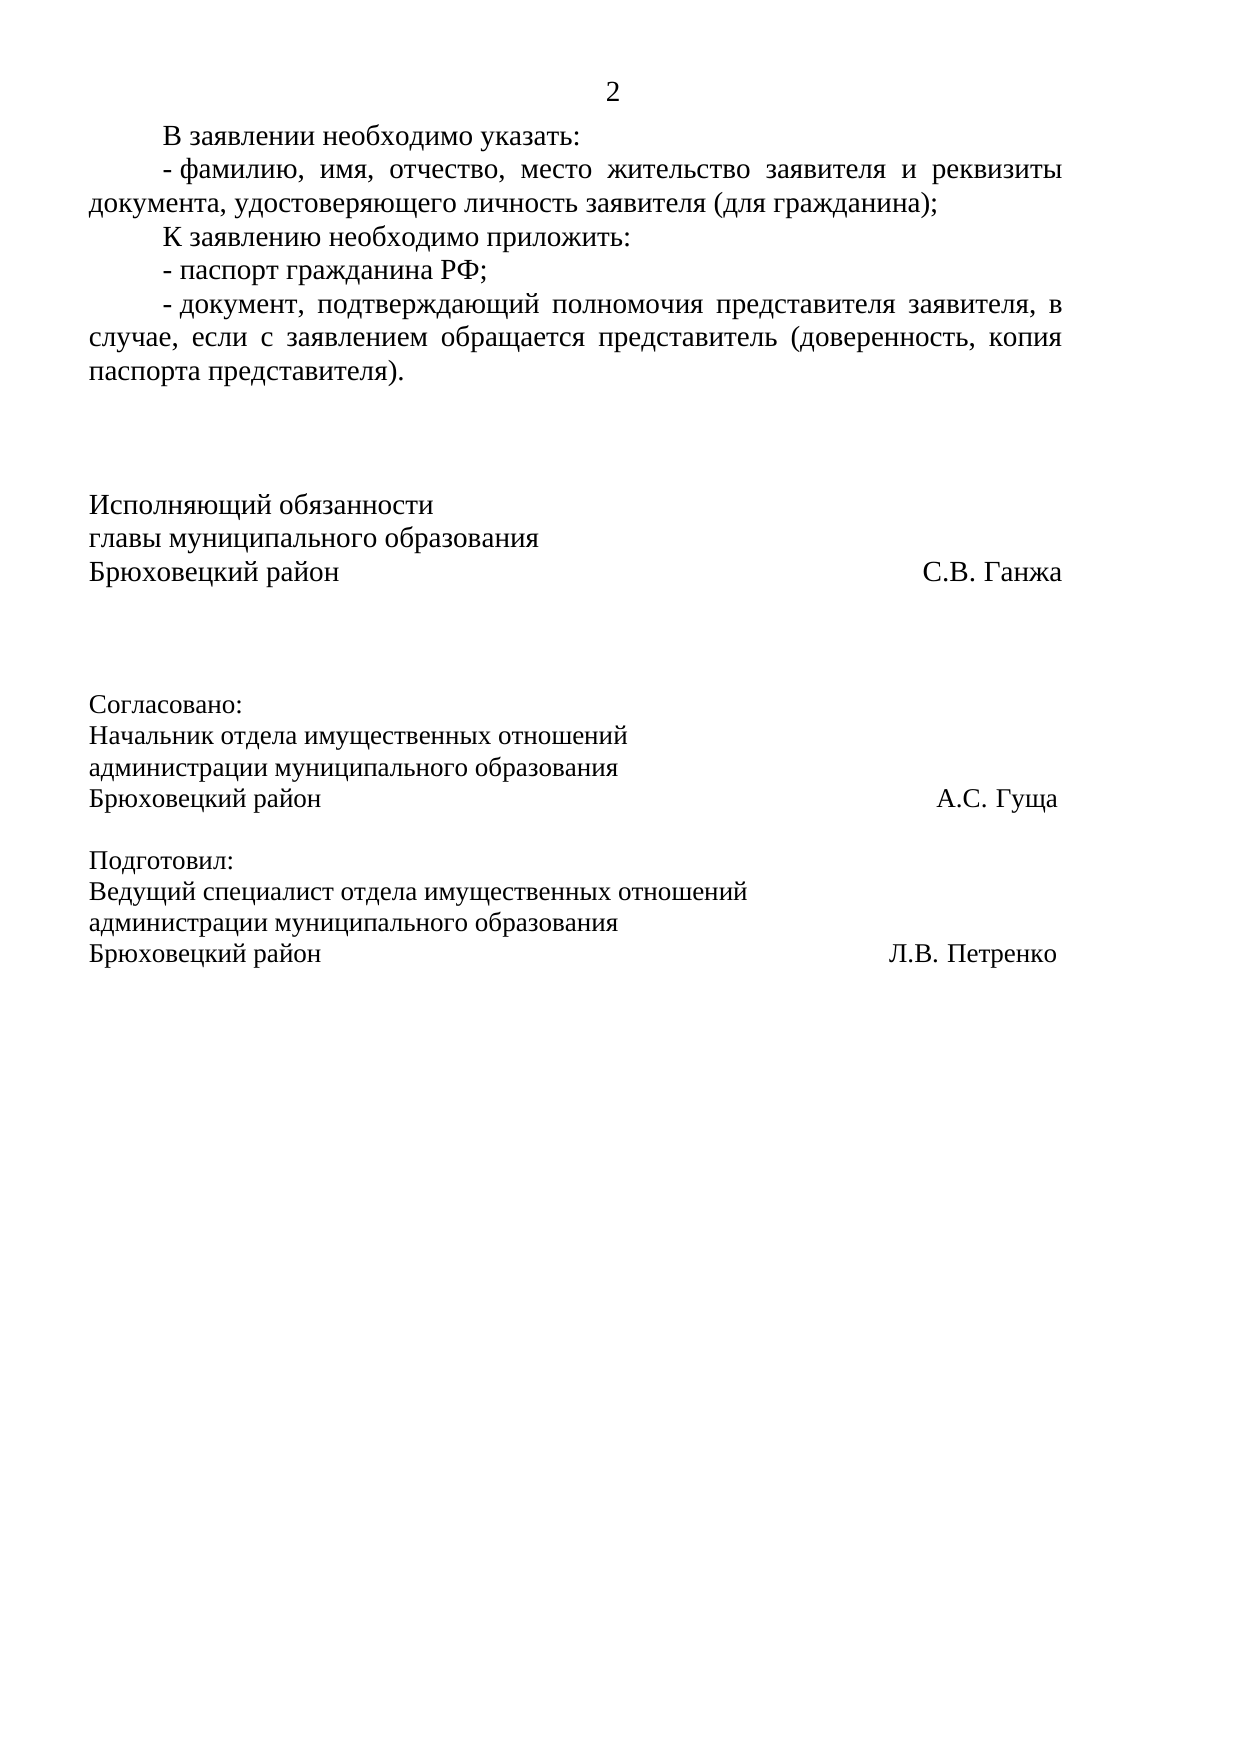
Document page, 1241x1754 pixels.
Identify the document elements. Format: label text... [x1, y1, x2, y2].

text администрации муниципального образования [89, 906, 1063, 937]
text - паспорт гражданина РФ; [89, 252, 1063, 286]
text - документ, подтверждающий полномочия представителя заявителя, в случае, если с заявлением обращается представитель (доверенность, копия паспорта представителя). [89, 286, 1063, 386]
text Брюховецкий район Л.В. Петренко [89, 937, 1063, 969]
text К заявлению необходимо приложить: [89, 219, 1063, 252]
text Исполняющий обязанности [89, 487, 1063, 521]
text Подготовил: [89, 844, 1063, 875]
text администрации муниципального образования [89, 751, 1063, 782]
text В заявлении необходимо указать: [89, 118, 1063, 152]
text Брюховецкий район А.С. Гуща [89, 782, 1063, 813]
text Согласовано: [89, 688, 1063, 719]
text главы муниципального образования [89, 521, 1063, 554]
text Ведущий специалист отдела имущественных отношений [89, 875, 1063, 906]
text - фамилию, имя, отчество, место жительство заявителя и реквизиты документа, удостоверяющего личность заявителя (для гражданина); [89, 152, 1063, 219]
text Начальник отдела имущественных отношений [89, 719, 1063, 751]
text Брюховецкий район С.В. Ганжа [89, 554, 1063, 588]
